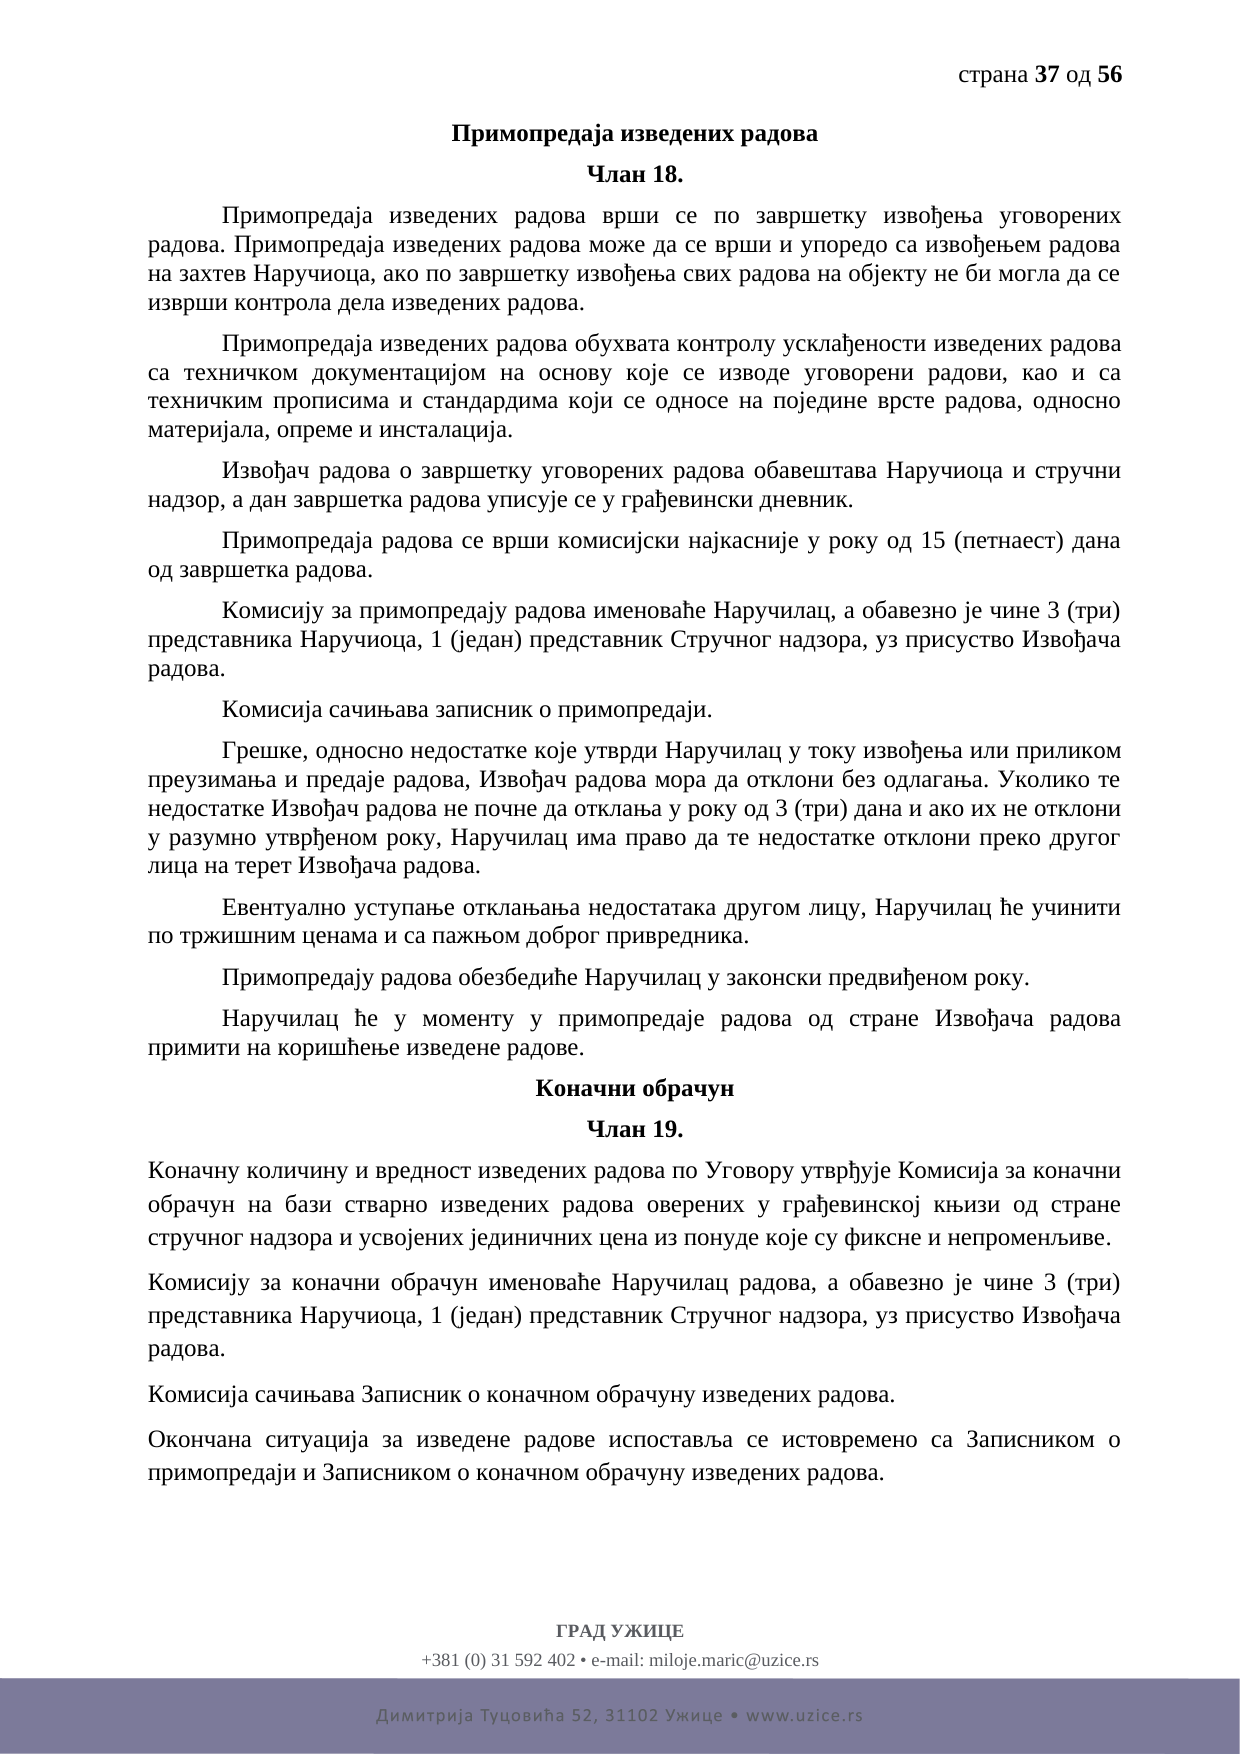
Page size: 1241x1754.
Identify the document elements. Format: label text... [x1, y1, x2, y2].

text Примопредаја изведених радова [148, 118, 1122, 147]
text Окончана ситуација за изведене радове испоставља се истовремено са Записником о примопредаји и Записником о коначном обрачуну изведених радова. [148, 1424, 1122, 1486]
text Примопредају радова обезбедиће Наручилац у законски предвиђеном року. [148, 962, 1122, 991]
text Комисија сачињава Записник о коначном обрачуну изведених радова. [148, 1379, 1122, 1407]
text Комисију за коначни обрачун именоваће Наручилац радова, а обавезно је чине 3 (три) представника Наручиоца, 1 (један) представник Стручног надзора, уз присуство Извођача радова. [148, 1267, 1122, 1362]
text Извођач радова о завршетку уговорених радова обавештава Наручиоца и стручни надзор, а дан завршетка радова уписује се у грађевински дневник. [148, 456, 1122, 513]
text Комисију за примопредају радова именоваће Наручилац, а обавезно је чине 3 (три) представника Наручиоца, 1 (један) представник Стручног надзора, уз присуство Извођача радова. [148, 596, 1122, 682]
picture [0, 1677, 1240, 1754]
text Примопредаја изведених радова врши се по завршетку извођења уговорених радова. Примопредаја изведених радова може да се врши и упоредо са извођењем радова на захтев Наручиоца, ако по завршетку извођења свих радова на објекту не би могла да се изврши контрола дела изведених радова. [148, 201, 1122, 316]
text Коначну количину и вредност изведених радова по Уговору утврђује Комисија за коначни обрачун на бази стварно изведених радова оверених у грађевинској књизи од стране стручног надзора и усвојених јединичних цена из понуде које су фиксне и непроменљиве. [148, 1156, 1122, 1250]
text Коначни обрачун [148, 1073, 1122, 1102]
text Наручилац ће у моменту у примопредаје радова од стране Извођача радова примити на коришћење изведене радове. [148, 1003, 1122, 1061]
text Примопредаја изведених радова обухвата контролу усклађености изведених радова са техничком документацијом на основу које се изводе уговорени радови, као и са техничким прописима и стандардима који се односе на поједине врсте радова, односно материјала, опреме и инсталација. [148, 328, 1122, 443]
text Члан 19. [148, 1114, 1122, 1143]
text Евентуално уступање отклањања недостатака другом лицу, Наручилац ће учинити по тржишним ценама и са пажњом доброг привредника. [148, 892, 1122, 949]
text Члан 18. [148, 159, 1122, 188]
text Комисија сачињава записник о примопредаји. [148, 694, 1122, 723]
text Грешке, односно недостатке које утврди Наручилац у току извођења или приликом преузимања и предаје радова, Извођач радова мора да отклони без одлагања. Уколико те недостатке Извођач радова не почне да отклања у року од 3 (три) дана и ако их не отклони у разумно утврђеном року, Наручилац има право да те недостатке отклони преко другог лица на терет Извођача радова. [148, 736, 1122, 879]
text Примопредаја радова се врши комисијски најкасније у року од 15 (петнаест) дана од завршетка радова. [148, 526, 1122, 583]
